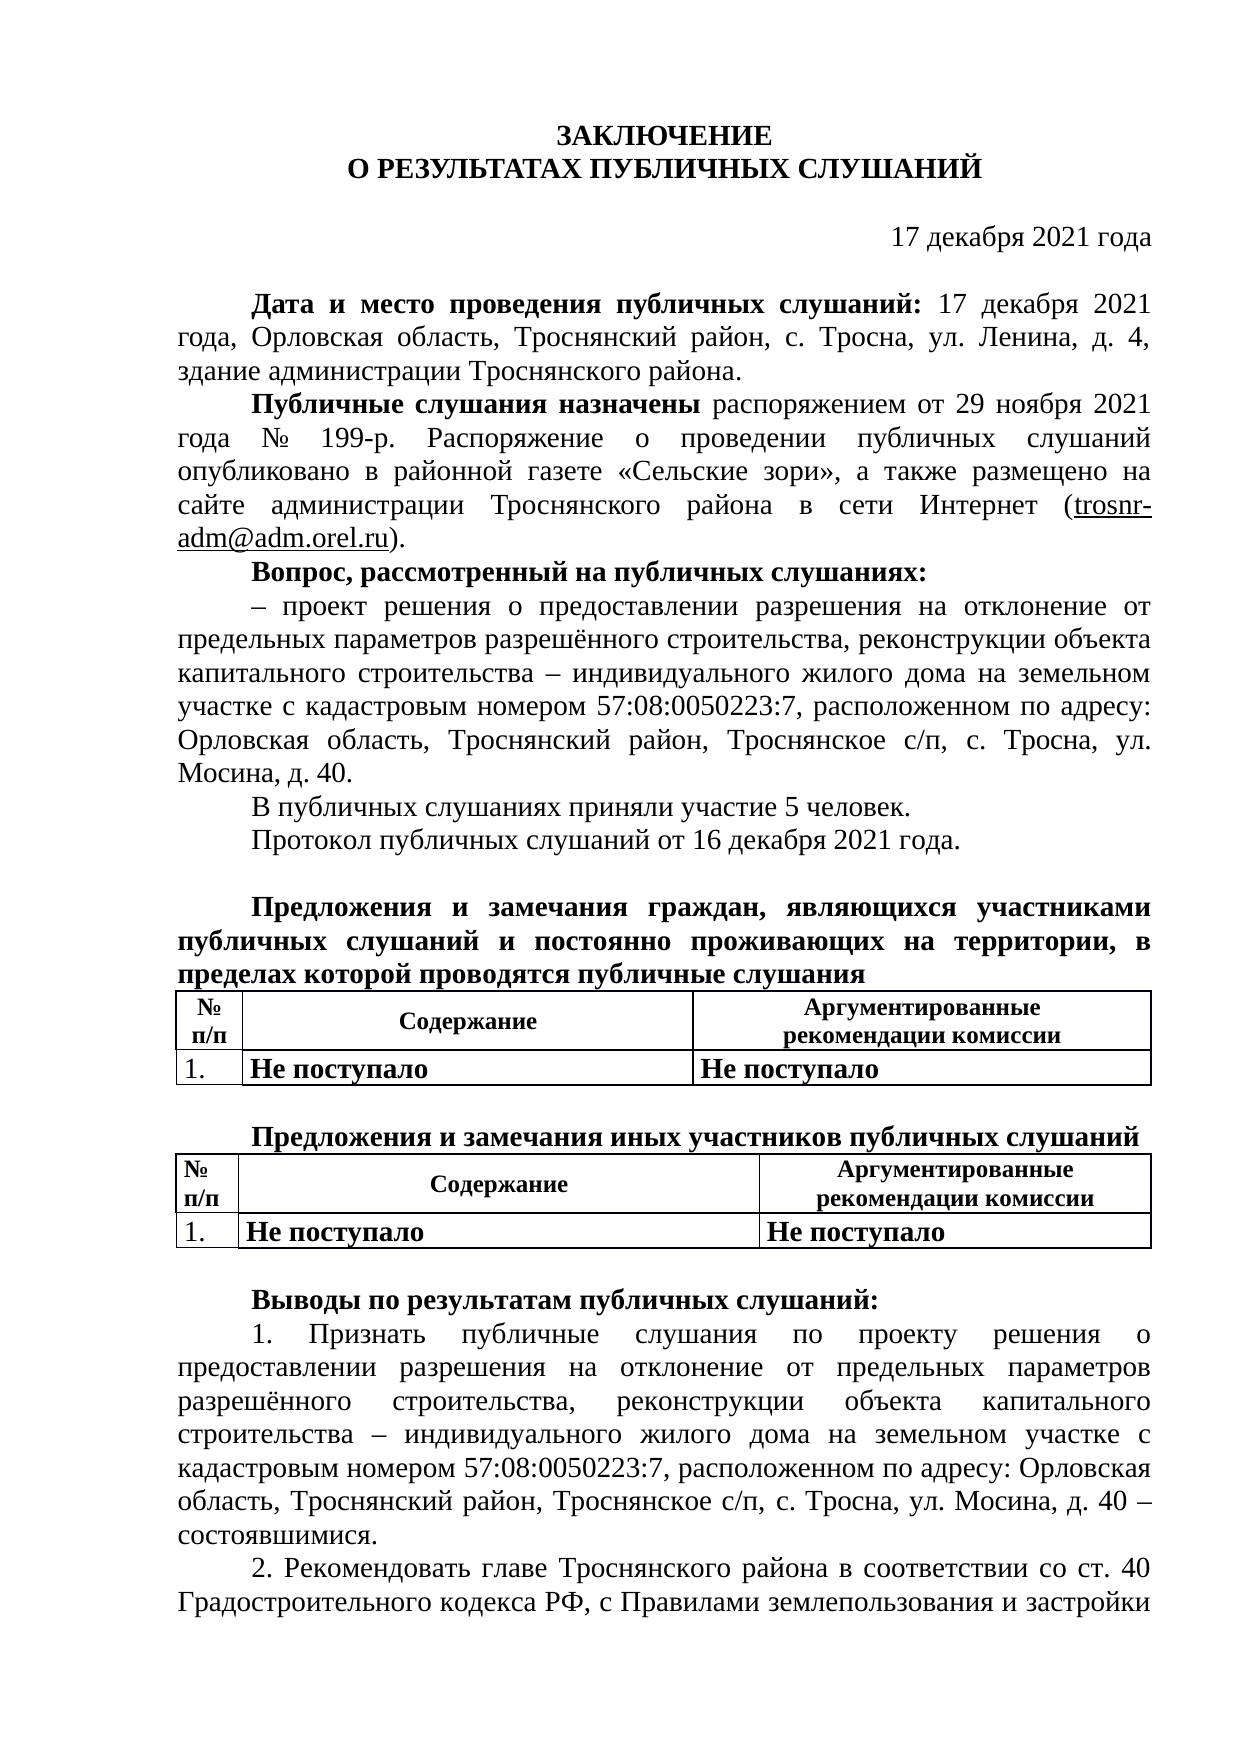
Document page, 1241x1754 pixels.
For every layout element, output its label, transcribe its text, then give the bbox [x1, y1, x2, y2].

table_cell Не поступало [239, 1214, 759, 1247]
text 17 декабря 2021 года [177, 219, 1152, 252]
table_header № п/п [177, 992, 242, 1049]
text Публичные слушания назначены распоряжением от 29 ноября 2021 года № 199-р. Распоряжение о проведении публичных слушаний опубликовано в районной газете «Сельские зори», а также размещено на сайте администрации Троснянского района в сети Интернет (trosnr-adm@adm.orel.ru). [177, 386, 1152, 554]
table_cell 1. [177, 1050, 242, 1084]
text Вопрос, рассмотренный на публичных слушаниях: [177, 554, 1152, 588]
text Предложения и замечания иных участников публичных слушаний [177, 1119, 1152, 1153]
table_cell Не поступало [243, 1051, 692, 1084]
table_cell Не поступало [694, 1051, 1150, 1084]
text Предложения и замечания граждан, являющихся участниками публичных слушаний и постоянно проживающих на территории, в пределах которой проводятся публичные слушания [177, 889, 1152, 990]
table_cell Не поступало [760, 1214, 1150, 1247]
text ЗАКЛЮЧЕНИЕ [177, 118, 1152, 152]
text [177, 1551, 1152, 1618]
table_cell 1. [177, 1213, 238, 1247]
text Выводы по результатам публичных слушаний: [177, 1282, 1152, 1316]
table_header № п/п [177, 1155, 238, 1212]
text Дата и место проведения публичных слушаний: 17 декабря 2021 года, Орловская область, Троснянский район, с. Тросна, ул. Ленина, д. 4, здание администрации Троснянского района. [177, 286, 1152, 386]
text В публичных слушаниях приняли участие 5 человек. [177, 789, 1152, 822]
table_header Аргументированные рекомендации комиссии [694, 992, 1150, 1049]
text – проект решения о предоставлении разрешения на отклонение от предельных параметров разрешённого строительства, реконструкции объекта капитального строительства – индивидуального жилого дома на земельном участке с кадастровым номером 57:08:0050223:7, расположенном по адресу: Орловская область, Троснянский район, Троснянское с/п, с. Тросна, ул. Мосина, д. 40. [177, 588, 1152, 789]
table_header Аргументированные рекомендации комиссии [760, 1155, 1150, 1212]
table_header Содержание [239, 1155, 759, 1212]
text 1. Признать публичные слушания по проекту решения о предоставлении разрешения на отклонение от предельных параметров разрешённого строительства, реконструкции объекта капитального строительства – индивидуального жилого дома на земельном участке с кадастровым номером 57:08:0050223:7, расположенном по адресу: Орловская область, Троснянский район, Троснянское с/п, с. Тросна, ул. Мосина, д. 40 – состоявшимися. [177, 1316, 1152, 1551]
text О РЕЗУЛЬТАТАХ ПУБЛИЧНЫХ СЛУШАНИЙ [177, 152, 1152, 185]
table_header Содержание [243, 992, 692, 1049]
text Протокол публичных слушаний от 16 декабря 2021 года. [177, 822, 1152, 856]
